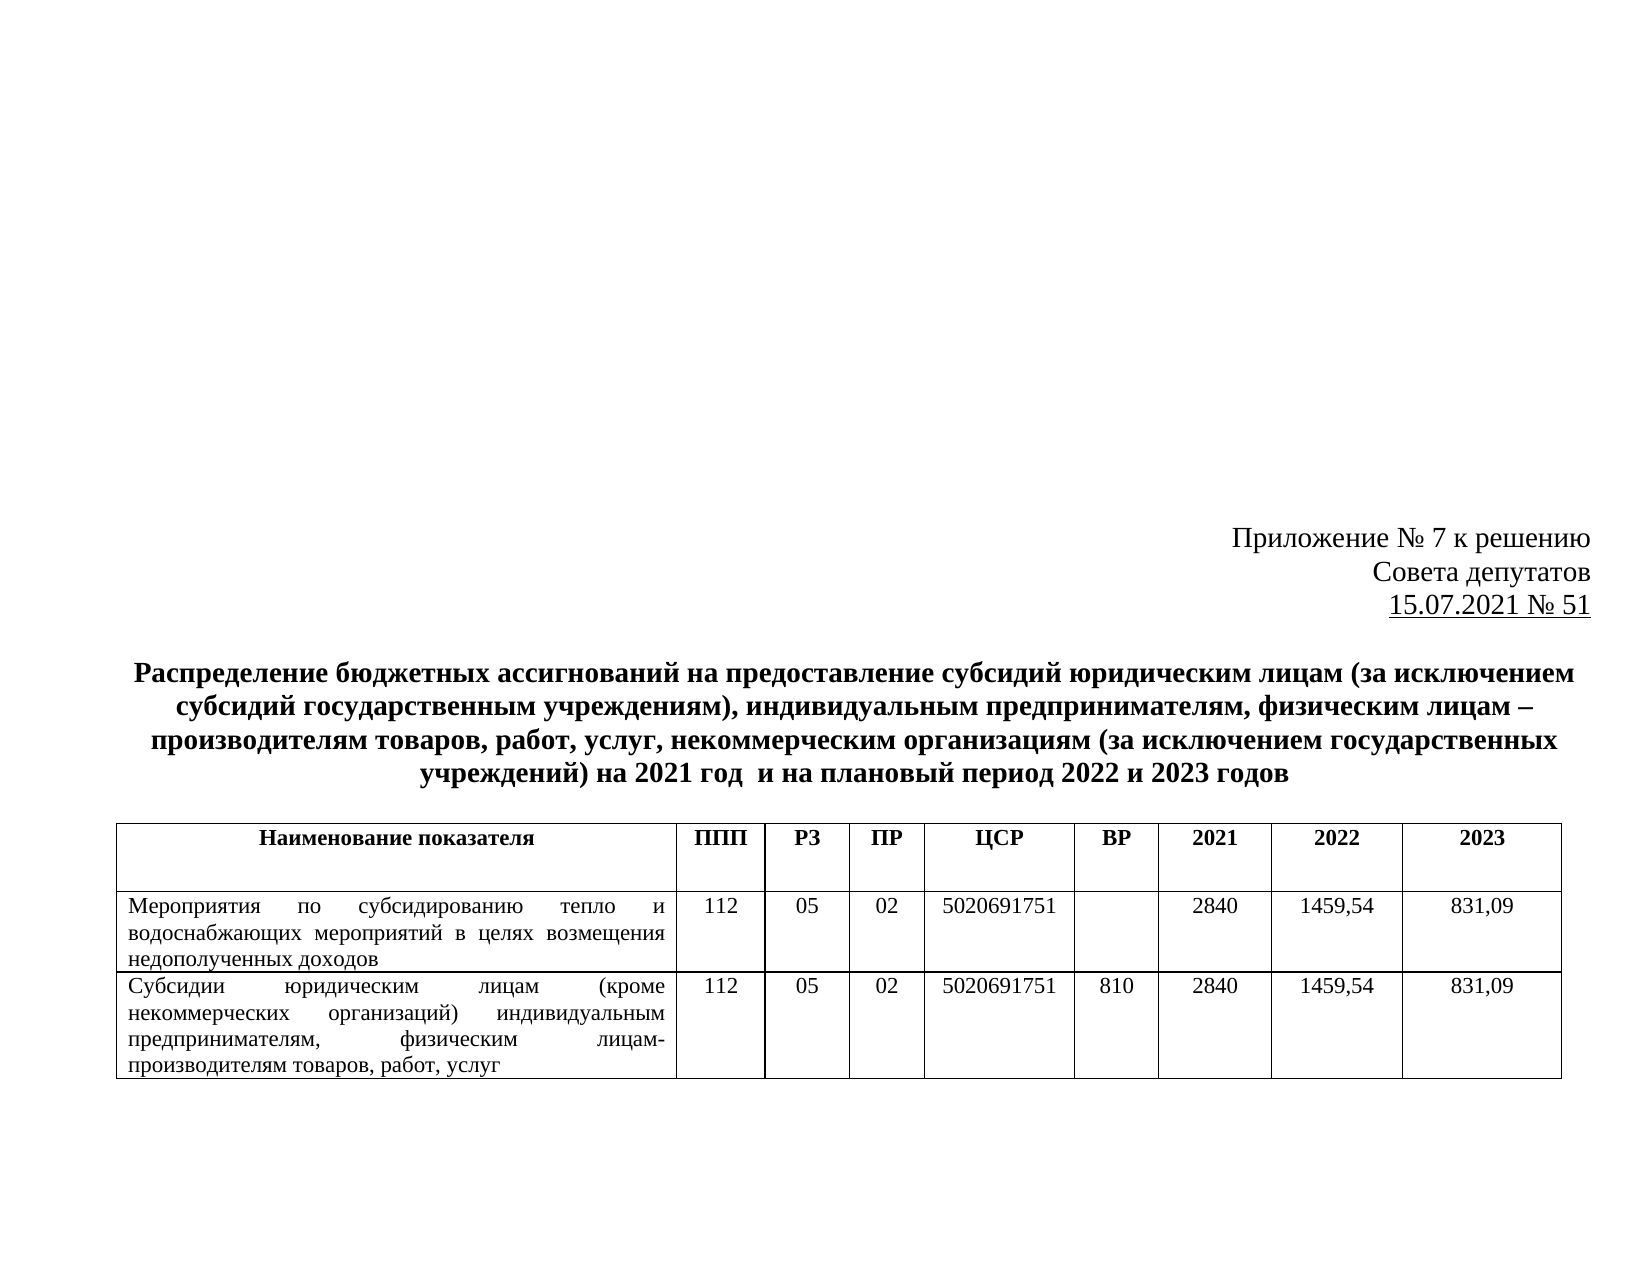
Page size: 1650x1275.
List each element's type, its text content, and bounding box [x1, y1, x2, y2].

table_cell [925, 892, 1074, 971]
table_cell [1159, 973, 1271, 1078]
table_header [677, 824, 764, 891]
text Приложение № 7 к решению [118, 521, 1591, 554]
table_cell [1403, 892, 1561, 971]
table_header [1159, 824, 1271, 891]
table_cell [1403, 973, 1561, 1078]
text Распределение бюджетных ассигнований на предоставление субсидий юридическим лицам (за исключением субсидий государственным учреждениям), индивидуальным предпринимателям, физическим лицам – производителям товаров, работ, услуг, некоммерческим организациям (за исключением государственных учреждений) на 2021 год и на плановый период 2022 и 2023 годов [118, 655, 1591, 789]
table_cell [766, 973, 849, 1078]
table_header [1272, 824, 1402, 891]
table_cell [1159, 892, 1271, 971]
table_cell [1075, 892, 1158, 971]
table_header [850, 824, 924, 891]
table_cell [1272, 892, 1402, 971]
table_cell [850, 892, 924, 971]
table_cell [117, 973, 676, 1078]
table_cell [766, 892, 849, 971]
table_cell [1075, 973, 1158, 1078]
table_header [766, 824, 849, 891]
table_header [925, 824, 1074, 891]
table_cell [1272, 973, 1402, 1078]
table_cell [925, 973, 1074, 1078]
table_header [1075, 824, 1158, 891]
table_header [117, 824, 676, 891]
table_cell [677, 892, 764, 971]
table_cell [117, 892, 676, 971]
text Совета депутатов [118, 554, 1591, 588]
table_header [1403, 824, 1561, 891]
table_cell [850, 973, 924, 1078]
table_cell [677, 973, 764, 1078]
text 15.07.2021 № 51 [118, 588, 1591, 621]
